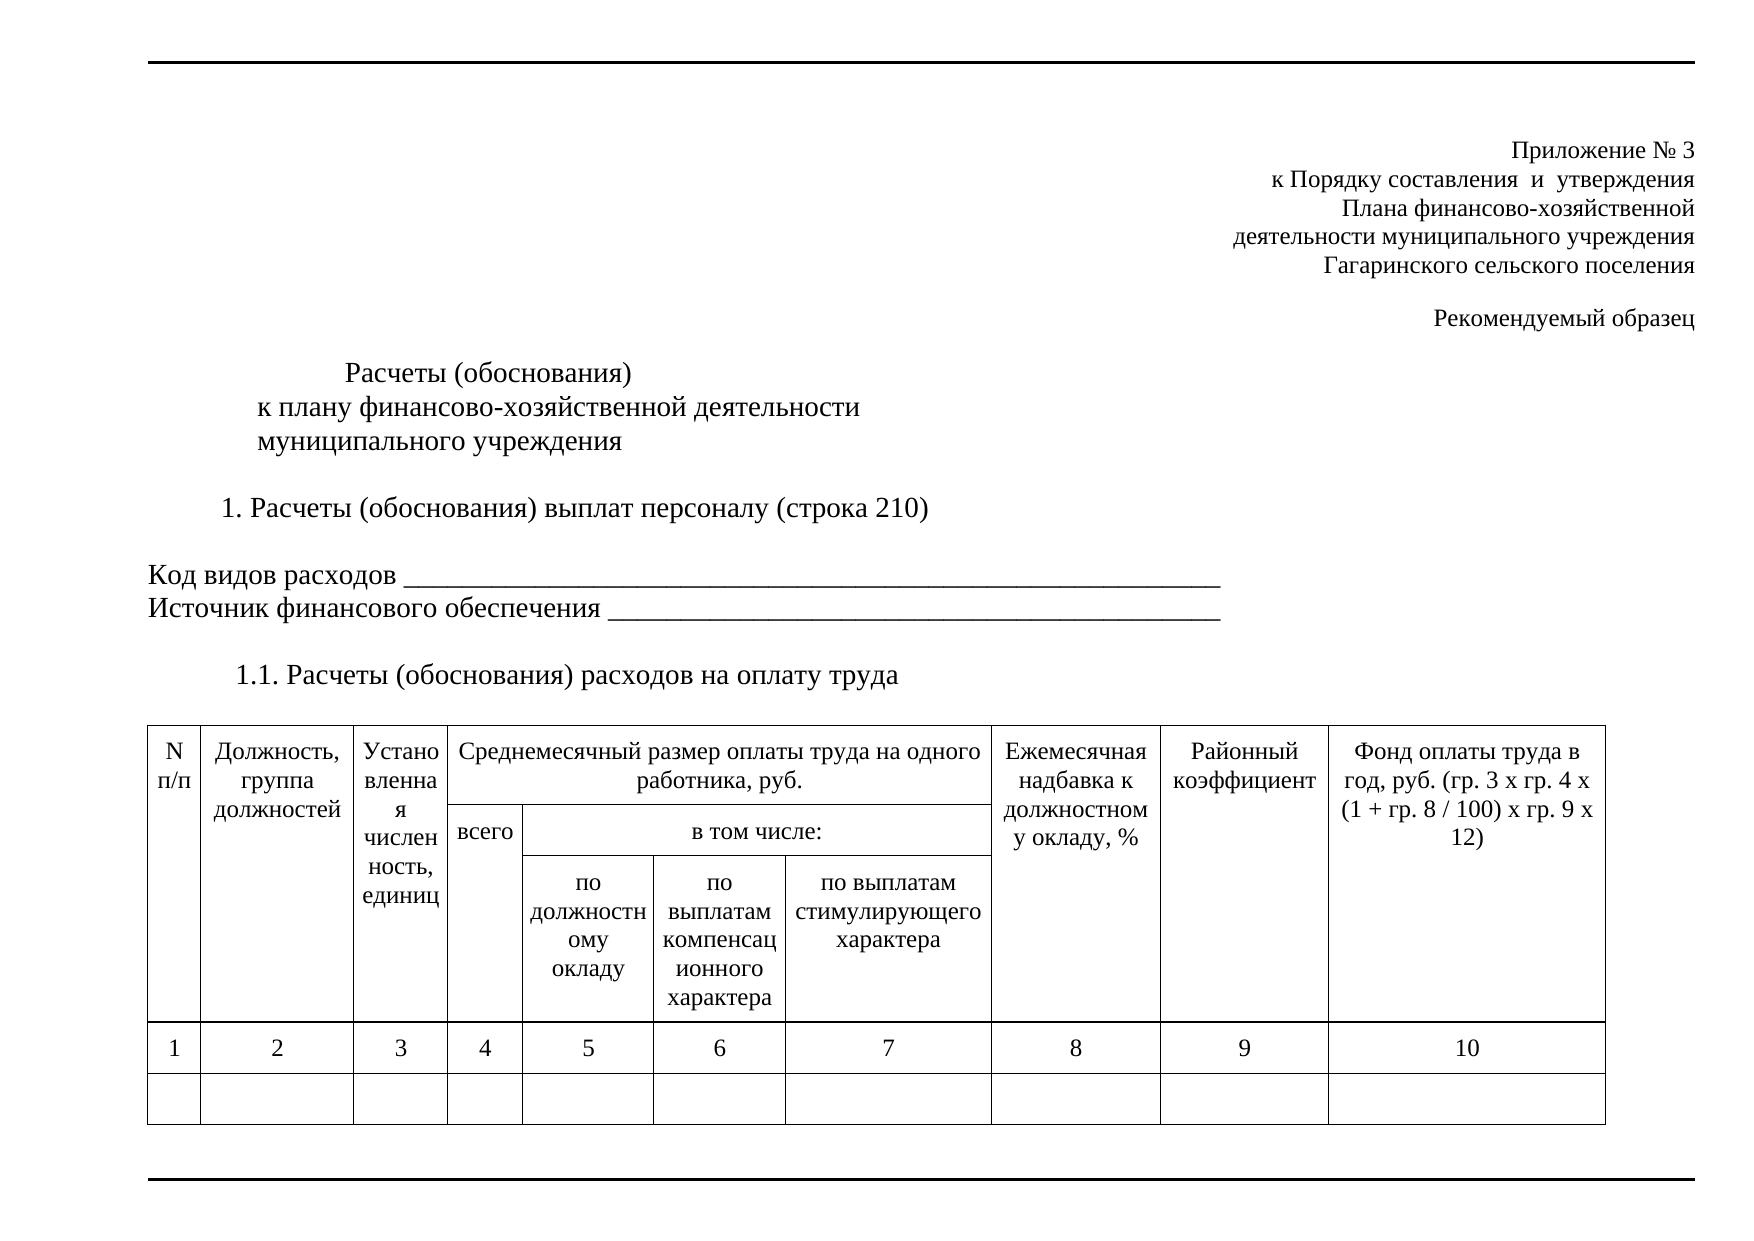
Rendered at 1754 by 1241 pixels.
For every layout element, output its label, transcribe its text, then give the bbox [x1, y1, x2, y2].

table_cell [448, 1074, 522, 1123]
table_cell 2 [201, 1023, 353, 1072]
table_cell [1329, 1074, 1605, 1123]
table_header Установленная численность, единиц [354, 726, 447, 1021]
table_cell [148, 1074, 200, 1123]
table_cell всего [448, 805, 522, 1021]
table_cell 8 [992, 1023, 1160, 1072]
table_cell 7 [786, 1023, 991, 1072]
table_cell [354, 1074, 447, 1123]
table_cell 6 [654, 1023, 785, 1072]
table_cell [654, 1074, 785, 1123]
table_header Среднемесячный размер оплаты труда на одного работника, руб. [448, 726, 991, 804]
text Расчеты (обоснования) [148, 356, 1695, 389]
table_cell [201, 1074, 353, 1123]
text Приложение № 3 [148, 135, 1695, 164]
table_header Районный коэффициент [1161, 726, 1328, 1021]
table_cell 9 [1161, 1023, 1328, 1072]
text Рекомендуемый образец [148, 303, 1695, 332]
table_cell в том числе: [523, 805, 991, 855]
text Гагаринского сельского поселения [148, 250, 1695, 279]
table_cell 3 [354, 1023, 447, 1072]
table_cell по должностному окладу [523, 856, 653, 1021]
text к плану финансово-хозяйственной деятельности [148, 389, 1695, 423]
table_cell 4 [448, 1023, 522, 1072]
table_header Должность, группа должностей [201, 726, 353, 1021]
text муниципального учреждения [148, 423, 1695, 456]
table_cell по выплатам компенсационного характера [654, 856, 785, 1021]
table_header N п/п [148, 726, 200, 1021]
table_cell по выплатам стимулирующего характера [786, 856, 991, 1021]
text Плана финансово-хозяйственной [148, 193, 1695, 221]
text к Порядку составления и утверждения [148, 164, 1695, 193]
table_cell [992, 1074, 1160, 1123]
text Код видов расходов ________________________________________________________ [148, 557, 1695, 590]
table_header Фонд оплаты труда в год, руб. (гр. 3 x гр. 4 x (1 + гр. 8 / 100) x гр. 9 x 12) [1329, 726, 1605, 1021]
table_cell [523, 1074, 653, 1123]
text 1. Расчеты (обоснования) выплат персоналу (строка 210) [148, 490, 1695, 523]
text 1.1. Расчеты (обоснования) расходов на оплату труда [148, 657, 1695, 691]
table_cell 1 [148, 1023, 200, 1072]
table_header Ежемесячная надбавка к должностному окладу, % [992, 726, 1160, 1021]
table_cell 5 [523, 1023, 653, 1072]
table_cell [1161, 1074, 1328, 1123]
text деятельности муниципального учреждения [148, 221, 1695, 250]
table_cell [786, 1074, 991, 1123]
text Источник финансового обеспечения __________________________________________ [148, 590, 1695, 624]
table_cell 10 [1329, 1023, 1605, 1072]
